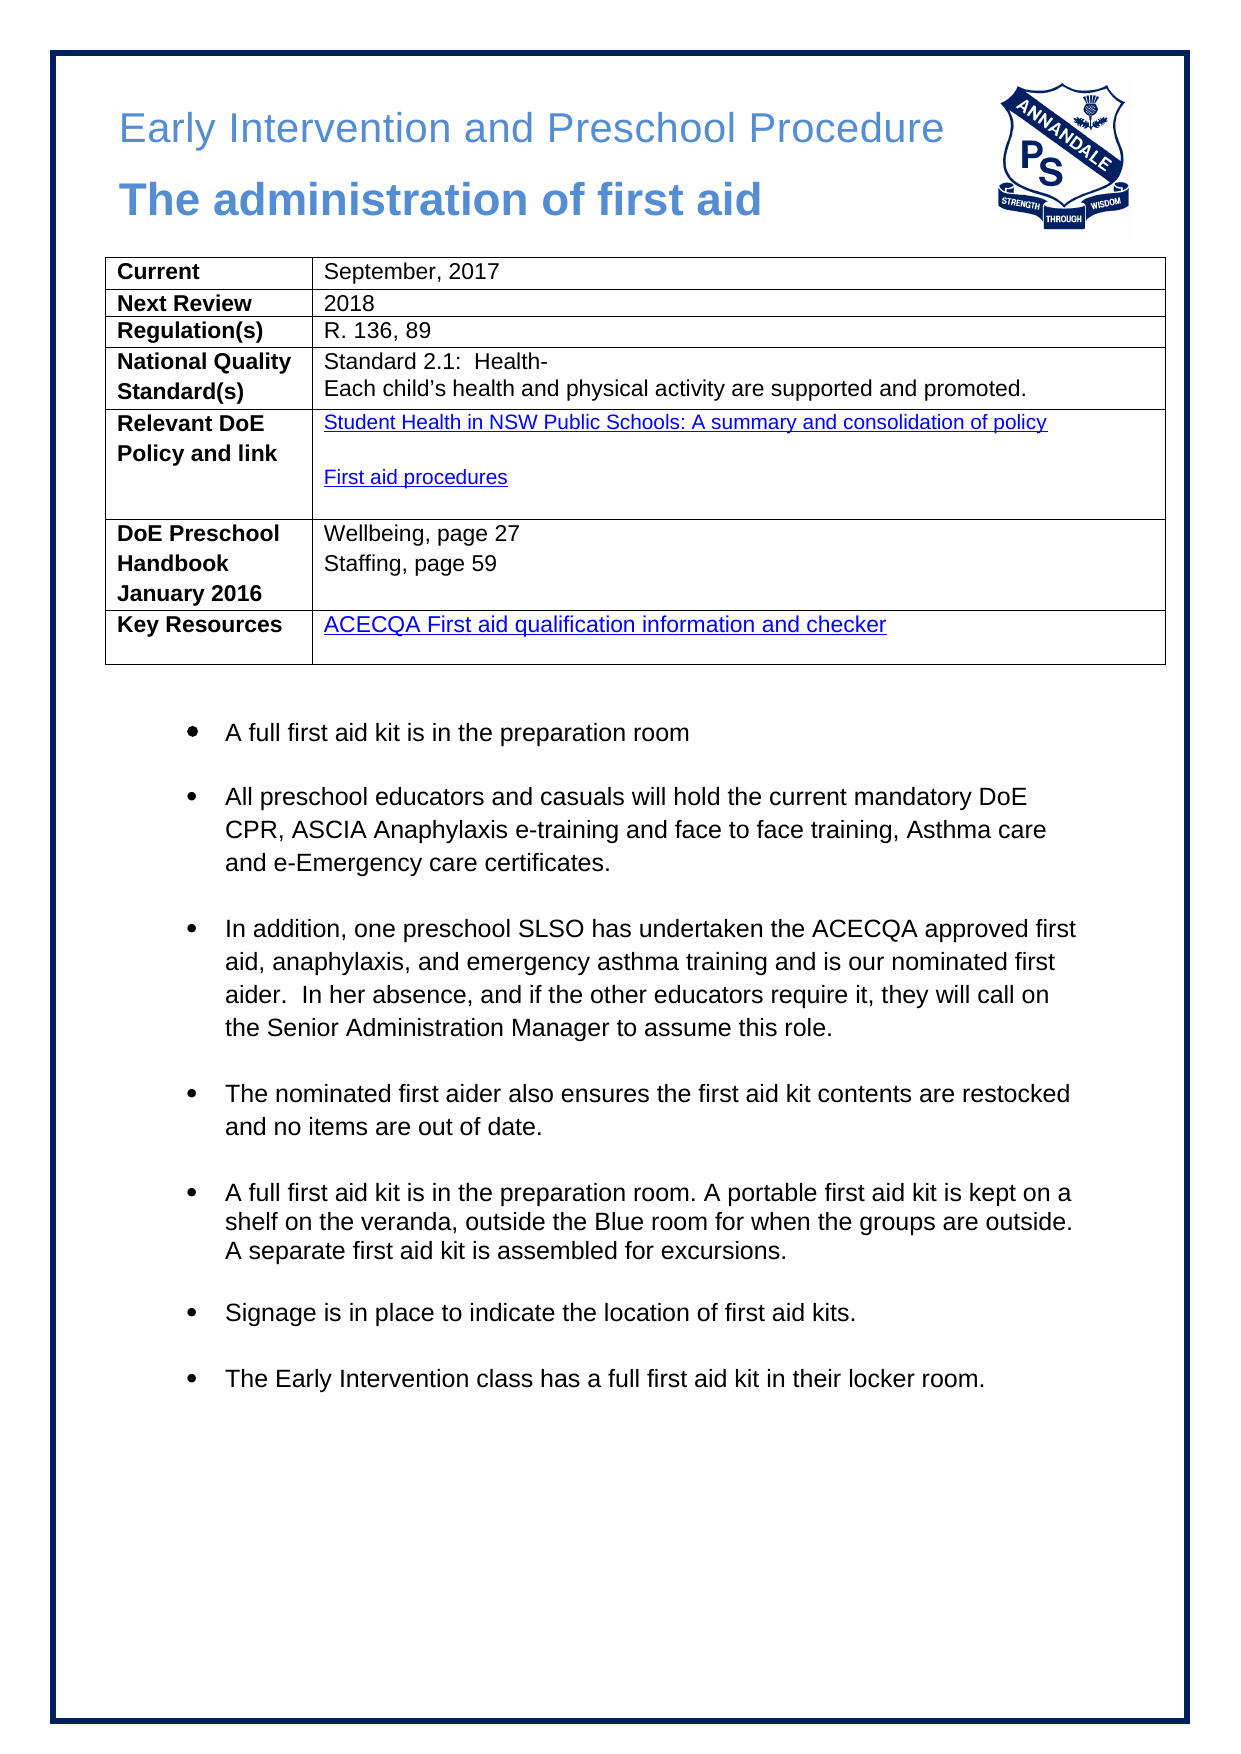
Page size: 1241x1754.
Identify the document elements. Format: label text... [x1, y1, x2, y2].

list Signage is in place to indicate the location of first aid kits. [187, 1297, 1090, 1326]
list In addition, one preschool SLSO has undertaken the ACECQA approved first aid, anaphylaxis, and emergency asthma training and is our nominated first aider. In her absence, and if the other educators require it, they will call on the Senior Administration Manager to assume this role. [187, 914, 1090, 1042]
table_cell ACECQA First aid qualification information and checker [313, 611, 1165, 664]
list A full first aid kit is in the preparation room [187, 718, 1090, 748]
table_cell Key Resources [106, 611, 312, 664]
list All preschool educators and casuals will hold the current mandatory DoE CPR, ASCIA Anaphylaxis e-training and face to face training, Asthma care and e-Emergency care certificates. [187, 782, 1090, 876]
list The nominated first aider also ensures the first aid kit contents are restocked and no items are out of date. [187, 1079, 1090, 1141]
table_cell Wellbeing, page 27 Staffing, page 59 [313, 520, 1165, 610]
table_cell Regulation(s) [106, 317, 312, 347]
table_cell 2018 [313, 290, 1165, 316]
table_cell R. 136, 89 [313, 317, 1165, 347]
table_cell Next Review [106, 290, 312, 316]
list The Early Intervention class has a full first aid kit in their locker room. [187, 1364, 1090, 1392]
table_cell National Quality Standard(s) [106, 348, 312, 408]
table_header September, 2017 [313, 258, 1165, 288]
table_cell DoE Preschool Handbook January 2016 [106, 520, 312, 610]
table_cell Standard 2.1: Health- Each child’s health and physical activity are supported and promoted. [313, 348, 1165, 408]
list A full first aid kit is in the preparation room. A portable first aid kit is kept on a shelf on the veranda, outside the Blue room for when the groups are outside. A separate first aid kit is assembled for excursions. [187, 1178, 1090, 1264]
table_cell Student Health in NSW Public Schools: A summary and consolidation of policy First aid procedures [313, 410, 1165, 518]
table_header Current [106, 258, 312, 288]
picture [991, 77, 1134, 247]
table_cell Relevant DoE Policy and link [106, 410, 312, 518]
